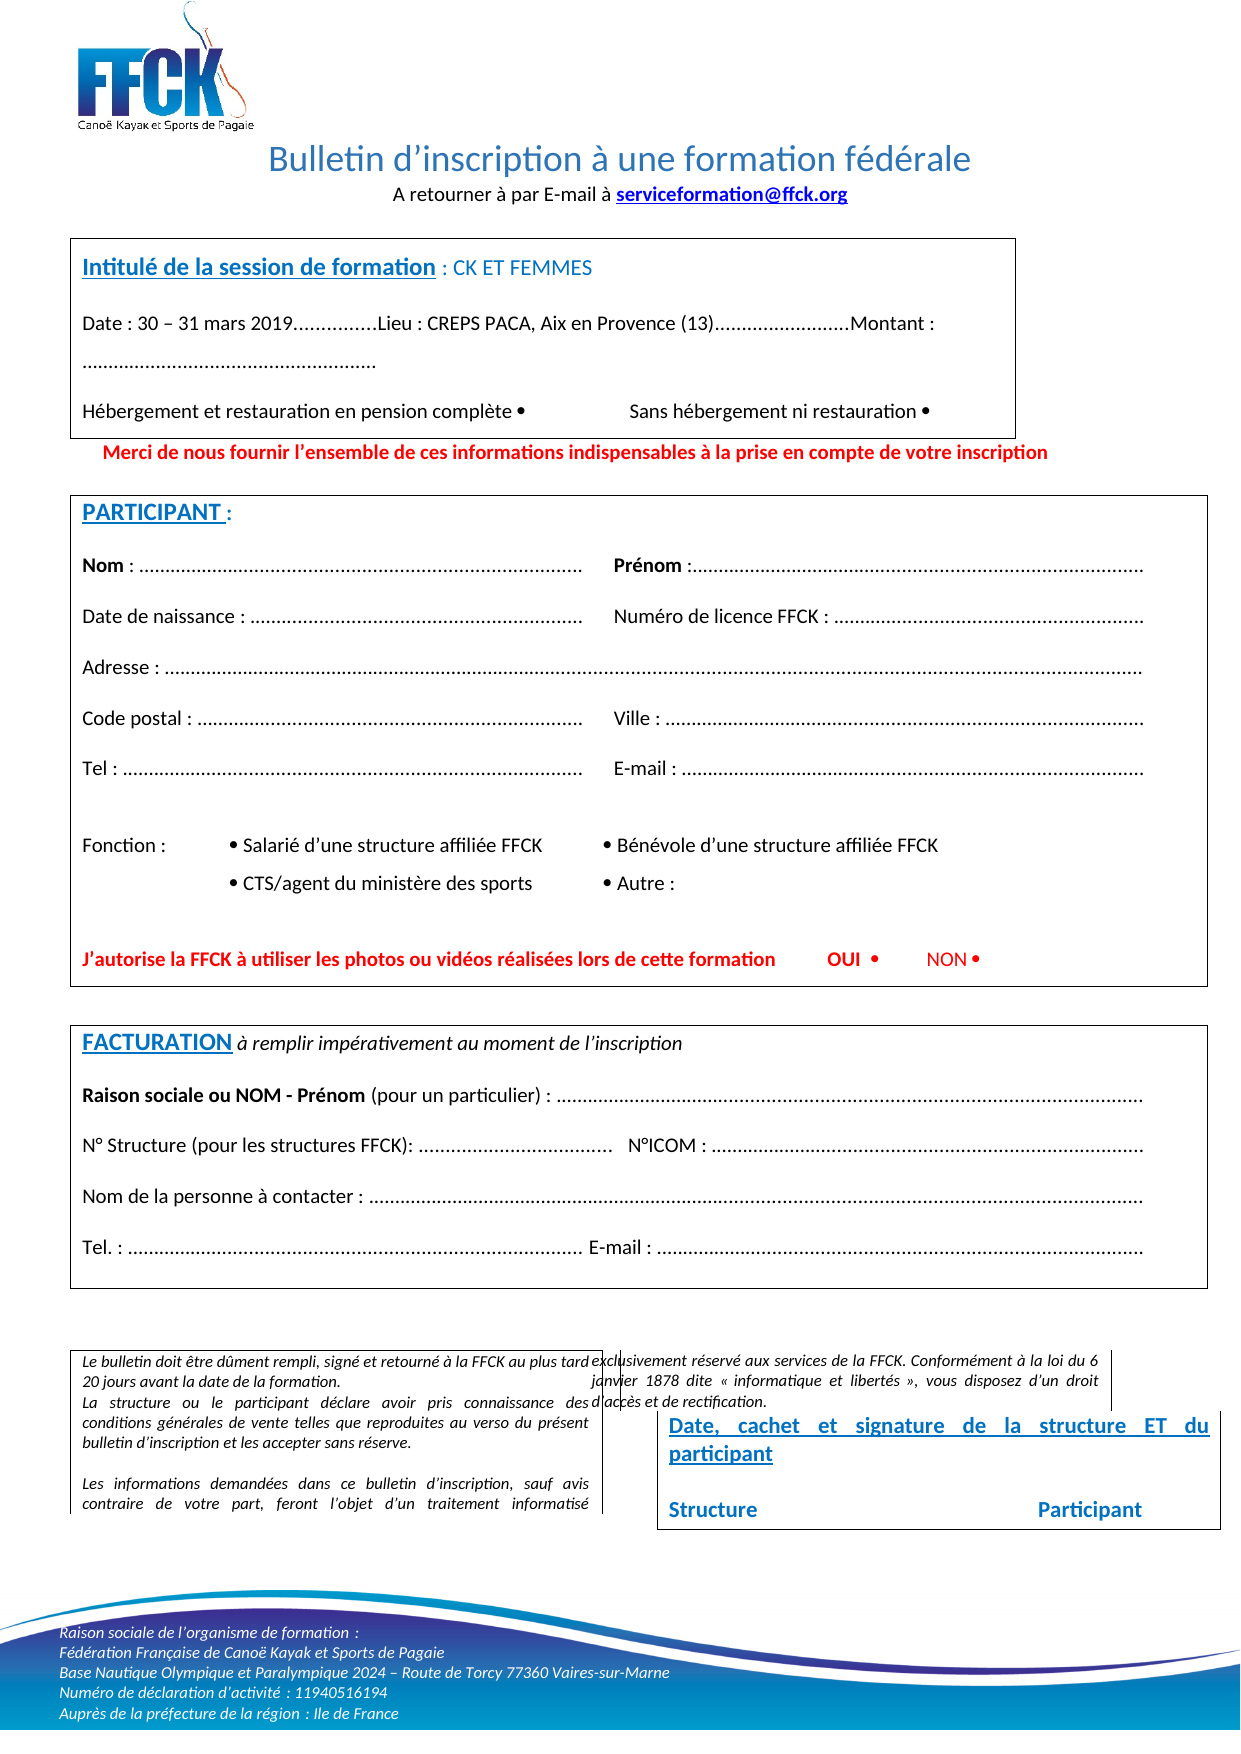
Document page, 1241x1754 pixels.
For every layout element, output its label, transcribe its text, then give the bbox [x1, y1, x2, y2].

subtitle Bulletin d’inscription à une formation fédérale [148, 135, 1092, 181]
table_cell Date, cachet et signature de la structure ET du participant Structure Participant [658, 1411, 1220, 1529]
table_cell Les informations demandées dans ce bulletin d’inscription, sauf avis contraire de votre part, feront l’objet d’un traitement informatisé exclusivement réservé aux services de la FFCK. Conformément à la loi du 6 janvier 1878 dite « informatique et libertés », vous disposez d’un droit d’accès et de rectification. [71, 1473, 602, 1514]
text Merci de nous fournir l’ensemble de ces informations indispensables à la prise en compte de votre inscription [59, 439, 1092, 464]
table_cell Nom : Prénom : Date de naissance : Numéro de licence FFCK : Adresse : Code postal : Ville : Tel : E-mail : Fonction : Salarié d’une structure affiliée FFCK Bénévole d’une structure affiliée FFCK CTS/agent du ministère des sports Autre : J’autorise la FFCK à utiliser les photos ou vidéos réalisées lors de cette formation OUI NON [71, 552, 1207, 986]
picture [0, 1590, 1241, 1685]
table_header Le bulletin doit être dûment rempli, signé et retourné à la FFCK au plus tard 20 jours avant la date de la formation. [71, 1351, 602, 1392]
table_cell La structure ou le participant déclare avoir pris connaissance des conditions générales de vente telles que reproduites au verso du présent bulletin d’inscription et les accepter sans réserve. [71, 1392, 602, 1473]
table_header Intitulé de la session de formation : CK ET FEMMES Date : 30 – 31 mars 2019 Lieu : CREPS PACA, Aix en Provence (13) Montant : Hébergement et restauration en pension complète Sans hébergement ni restauration [71, 239, 1015, 438]
table_header FACTURATION à remplir impérativement au moment de l’inscription Raison sociale ou NOM - Prénom (pour un particulier) : N° Structure (pour les structures FFCK): N°ICOM : Nom de la personne à contacter : Tel. : E-mail : [71, 1026, 1207, 1288]
table_cell Les informations demandées dans ce bulletin d’inscription, sauf avis contraire de votre part, feront l’objet d’un traitement informatisé exclusivement réservé aux services de la FFCK. Conformément à la loi du 6 janvier 1878 dite « informatique et libertés », vous disposez d’un droit d’accès et de rectification. [621, 1350, 1111, 1411]
text A retourner à par E-mail à serviceformation@ffck.org [148, 181, 1092, 207]
picture [73, 0, 258, 132]
table_header PARTICIPANT : [71, 496, 1207, 552]
